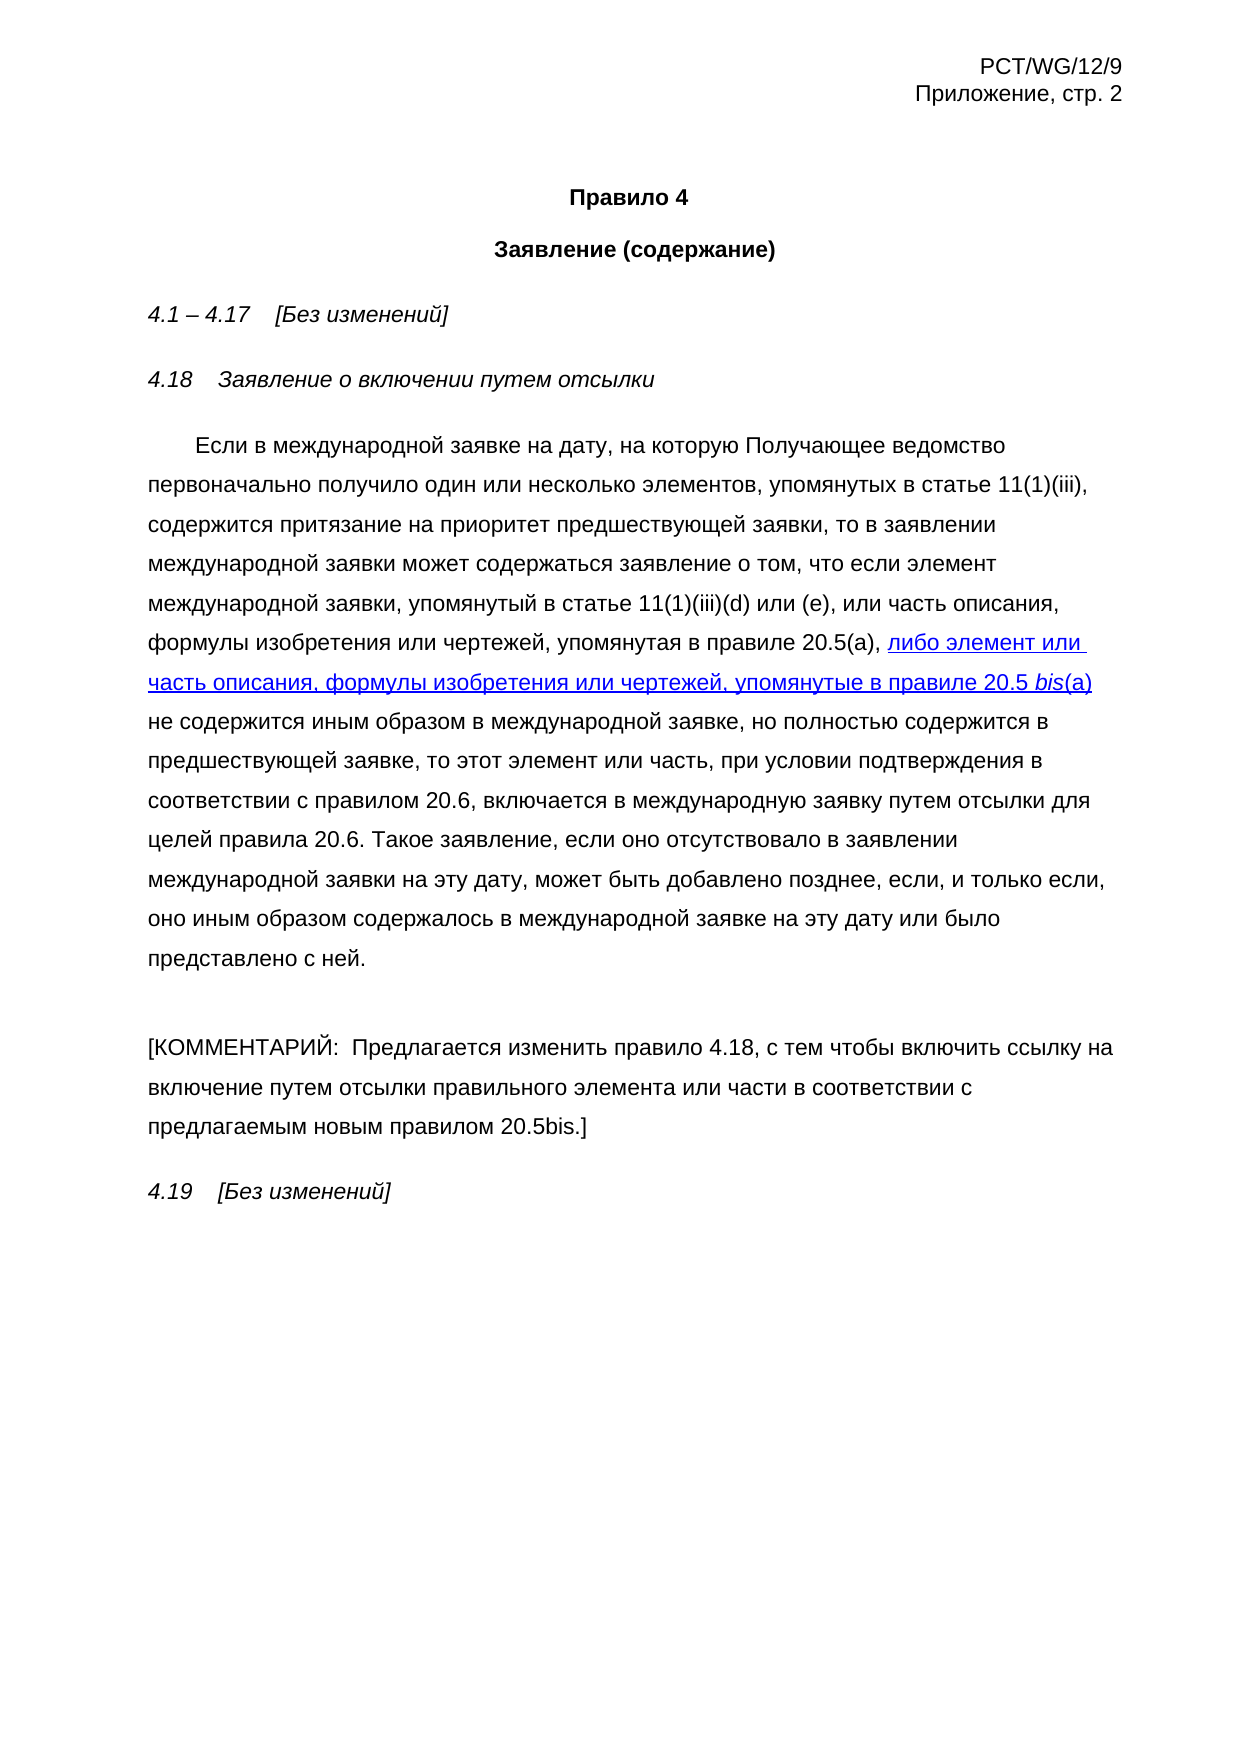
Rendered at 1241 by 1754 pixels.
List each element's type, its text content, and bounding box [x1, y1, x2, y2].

text [КОММЕНТАРИЙ: Предлагается изменить правило 4.18, с тем чтобы включить ссылку на включение путем отсылки правильного элемента или части в соответствии с предлагаемым новым правилом 20.5bis.] [148, 1034, 1122, 1139]
text 4.18 Заявление о включении путем отсылки [148, 366, 1122, 393]
text 4.1 – 4.17 [Без изменений] [148, 301, 1122, 328]
text 4.19 [Без изменений] [148, 1178, 1122, 1204]
text Если в международной заявке на дату, на которую Получающее ведомство первоначально получило один или несколько элементов, упомянутых в статье 11(1)(iii), содержится притязание на приоритет предшествующей заявки, то в заявлении международной заявки может содержаться заявление о том, что если элемент международной заявки, упомянутый в статье 11(1)(iii)(d) или (e), или часть описания, формулы изобретения или чертежей, упомянутая в правиле 20.5(a), либо элемент или часть описания, формулы изобретения или чертежей, упомянутые в правиле 20.5 bis(a) не содержится иным образом в международной заявке, но полностью содержится в предшествующей заявке, то этот элемент или часть, при условии подтверждения в соответствии с правилом 20.6, включается в международную заявку путем отсылки для целей правила 20.6. Такое заявление, если оно отсутствовало в заявлении международной заявки на эту дату, может быть добавлено позднее, если, и только если, оно иным образом содержалось в международной заявке на эту дату или было представлено с ней. [148, 432, 1122, 971]
title Правило 4 Заявление (содержание) [148, 183, 1122, 263]
